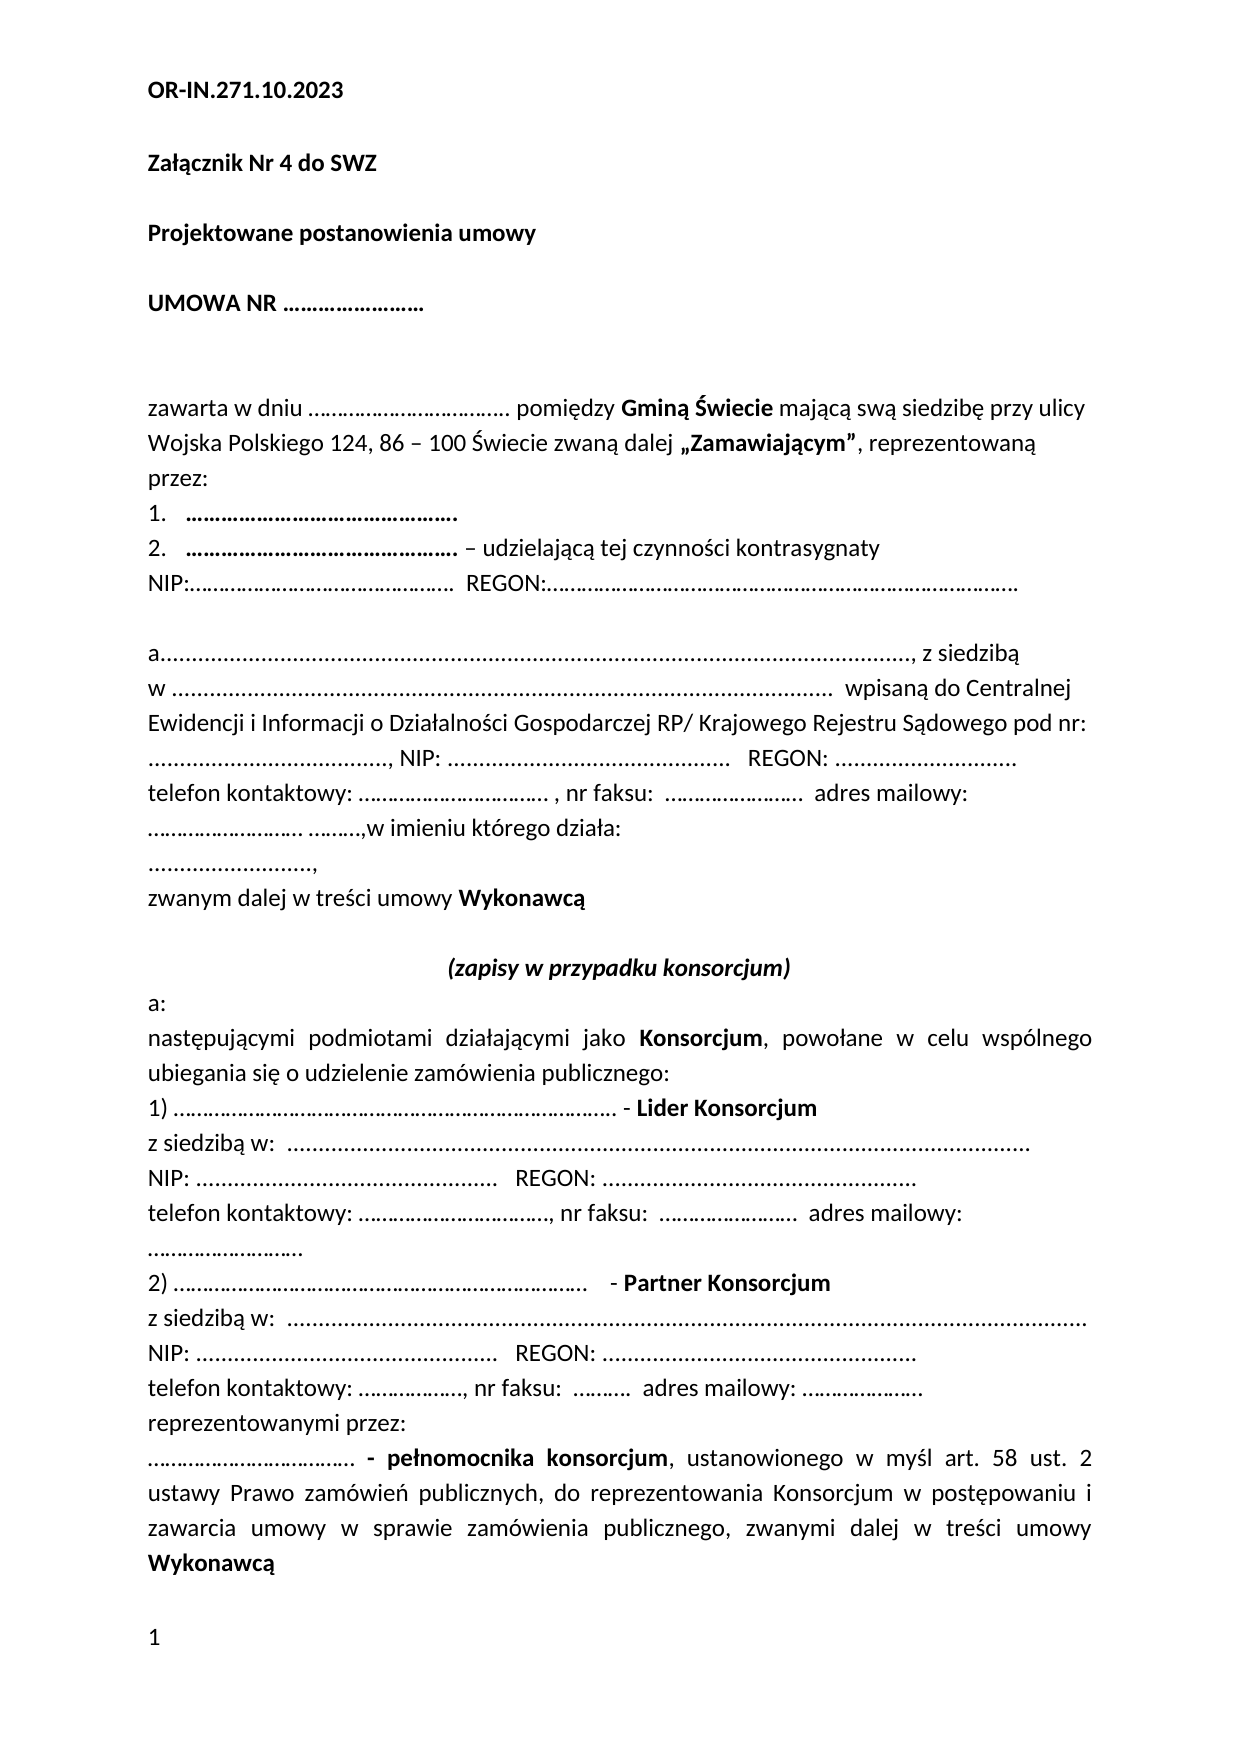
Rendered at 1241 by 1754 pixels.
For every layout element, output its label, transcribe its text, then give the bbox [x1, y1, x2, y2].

text NIP: ................................................ REGON: .................................................. [148, 1338, 1093, 1368]
text z siedzibą w: ...................................................................................................................... [148, 1128, 1093, 1158]
text a: [148, 988, 1093, 1018]
text ……………………………… - pełnomocnika konsorcjum, ustanowionego w myśl art. 58 ust. 2 ustawy Prawo zamówień publicznych, do reprezentowania Konsorcjum w postępowaniu i zawarcia umowy w sprawie zamówienia publicznego, zwanymi dalej w treści umowy Wykonawcą [148, 1443, 1093, 1578]
text a......................................................................................................................., z siedzibą w ......................................................................................................... wpisaną do Centralnej Ewidencji i Informacji o Działalności Gospodarczej RP/ Krajowego Rejestru Sądowego pod nr: ......................................, NIP: ............................................. REGON: ............................. telefon kontaktowy: …………………………… , nr faksu: …………………… adres mailowy: ……………………… ………,w imieniu którego działa: [148, 638, 1093, 843]
text telefon kontaktowy: ……………………………, nr faksu: …………………… adres mailowy: ……………………… [148, 1198, 1093, 1263]
text NIP:………………………………………. REGON:………………………………………………………………………. [148, 568, 1093, 598]
list ………………………………………. – udzielającą tej czynności kontrasygnaty [148, 533, 1093, 563]
text następującymi podmiotami działającymi jako Konsorcjum, powołane w celu wspólnego ubiegania się o udzielenie zamówienia publicznego: [148, 1023, 1093, 1088]
text NIP: ................................................ REGON: .................................................. [148, 1163, 1093, 1193]
text telefon kontaktowy: ………………, nr faksu: ………. adres mailowy: ………………… [148, 1373, 1093, 1403]
text UMOWA NR …………………… [148, 288, 1093, 318]
text Załącznik Nr 4 do SWZ [148, 148, 1093, 178]
list ………………………………………. [148, 498, 1093, 528]
text .........................., [148, 848, 1093, 878]
text 1) ………………………………………………………………….. - Lider Konsorcjum [148, 1093, 1093, 1123]
text zwanym dalej w treści umowy Wykonawcą [148, 883, 1093, 913]
text (zapisy w przypadku konsorcjum) [148, 953, 1093, 983]
text z siedzibą w: ............................................................................................................................... [148, 1303, 1093, 1333]
text 2) ……………………………………………………………… - Partner Konsorcjum [148, 1268, 1093, 1298]
text zawarta w dniu …………………………….. pomiędzy Gminą Świecie mającą swą siedzibę przy ulicy Wojska Polskiego 124, 86 – 100 Świecie zwaną dalej „Zamawiającym”, reprezentowaną przez: [148, 393, 1093, 493]
text reprezentowanymi przez: [148, 1408, 1093, 1438]
text Projektowane postanowienia umowy [148, 218, 1093, 248]
